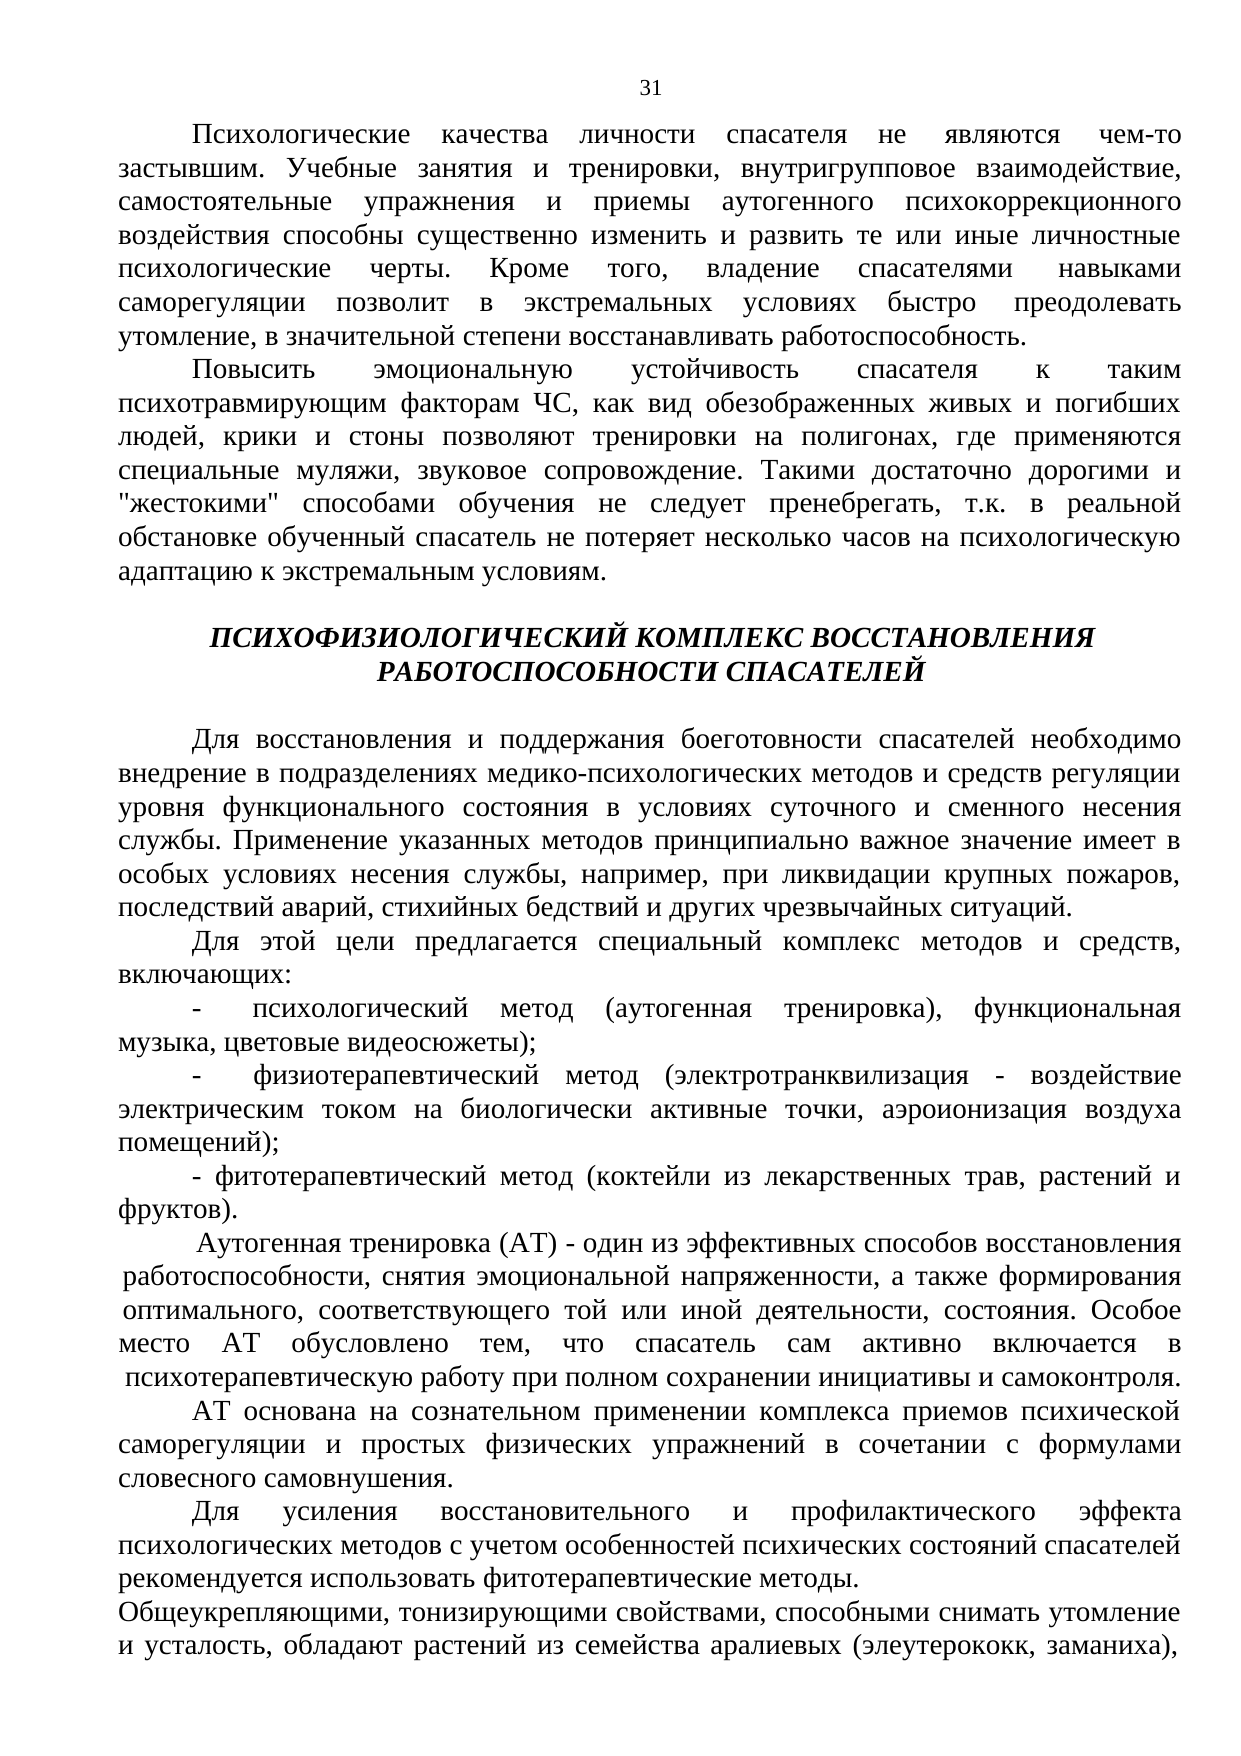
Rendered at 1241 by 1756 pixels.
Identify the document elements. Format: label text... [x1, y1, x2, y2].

text AT основана на сознательном применении комплекса приемов психической саморегуляции и простых физических упражнений в сочетании с формулами словесного самовнушения. [118, 1393, 1181, 1493]
list физиотерапевтический метод (электротранквилизация - воздействие электрическим током на биологически активные точки, аэроионизация воздуха помещений); [118, 1057, 1182, 1158]
text Для усиления восстановительного и профилактического эффекта психологических методов с учетом особенностей психических состояний спасателей рекомендуется использовать фитотерапевтические методы. [118, 1493, 1182, 1594]
text Для этой цели предлагается специальный комплекс методов и средств, включающих: [118, 923, 1181, 990]
list фитотерапевтический метод (коктейли из лекарственных трав, растений и фруктов). [118, 1158, 1181, 1225]
text Повысить эмоциональную устойчивость спасателя к таким психотравмирующим факторам ЧС, как вид обезображенных живых и погибших людей, крики и стоны позволяют тренировки на полигонах, где применяются специальные муляжи, звуковое сопровождение. Такими достаточно дорогими и "жестокими" способами обучения не следует пренебрегать, т.к. в реальной обстановке обученный спасатель не потеряет несколько часов на психологическую адаптацию к экстремальным условиям. [118, 351, 1182, 586]
text Для восстановления и поддержания боеготовности спасателей необходимо внедрение в подразделениях медико-психологических методов и средств регуляции уровня функционального состояния в условиях суточного и сменного несения службы. Применение указанных методов принципиально важное значение имеет в особых условиях несения службы, например, при ликвидации крупных пожаров, последствий аварий, стихийных бедствий и других чрезвычайных ситуаций. [118, 722, 1181, 923]
list психологический метод (аутогенная тренировка), функциональная музыка, цветовые видеосюжеты); [118, 990, 1181, 1057]
text Общеукрепляющими, тонизирующими свойствами, способными снимать утомление и усталость, обладают растений из семейства аралиевых (элеутерококк, заманиха), [118, 1594, 1182, 1661]
subtitle ПСИХОФИЗИОЛОГИЧЕСКИЙ КОМПЛЕКС ВОССТАНОВЛЕНИЯ РАБОТОСПОСОБНОСТИ СПАСАТЕЛЕЙ [106, 620, 1198, 687]
text Аутогенная тренировка (AT) - один из эффективных способов восстановления работоспособности, снятия эмоциональной напряженности, а также формирования оптимального, соответствующего той или иной деятельности, состояния. Особое место AT обусловлено тем, что спасатель сам активно включается в психотерапевтическую работу при полном сохранении инициативы и самоконтроля. [118, 1225, 1181, 1393]
text Психологические качества личности спасателя не являются чем-то застывшим. Учебные занятия и тренировки, внутригрупповое взаимодействие, самостоятельные упражнения и приемы аутогенного психокоррекционного воздействия способны существенно изменить и развить те или иные личностные психологические черты. Кроме того, владение спасателями навыками саморегуляции позволит в экстремальных условиях быстро преодолевать утомление, в значительной степени восстанавливать работоспособность. [118, 116, 1182, 351]
